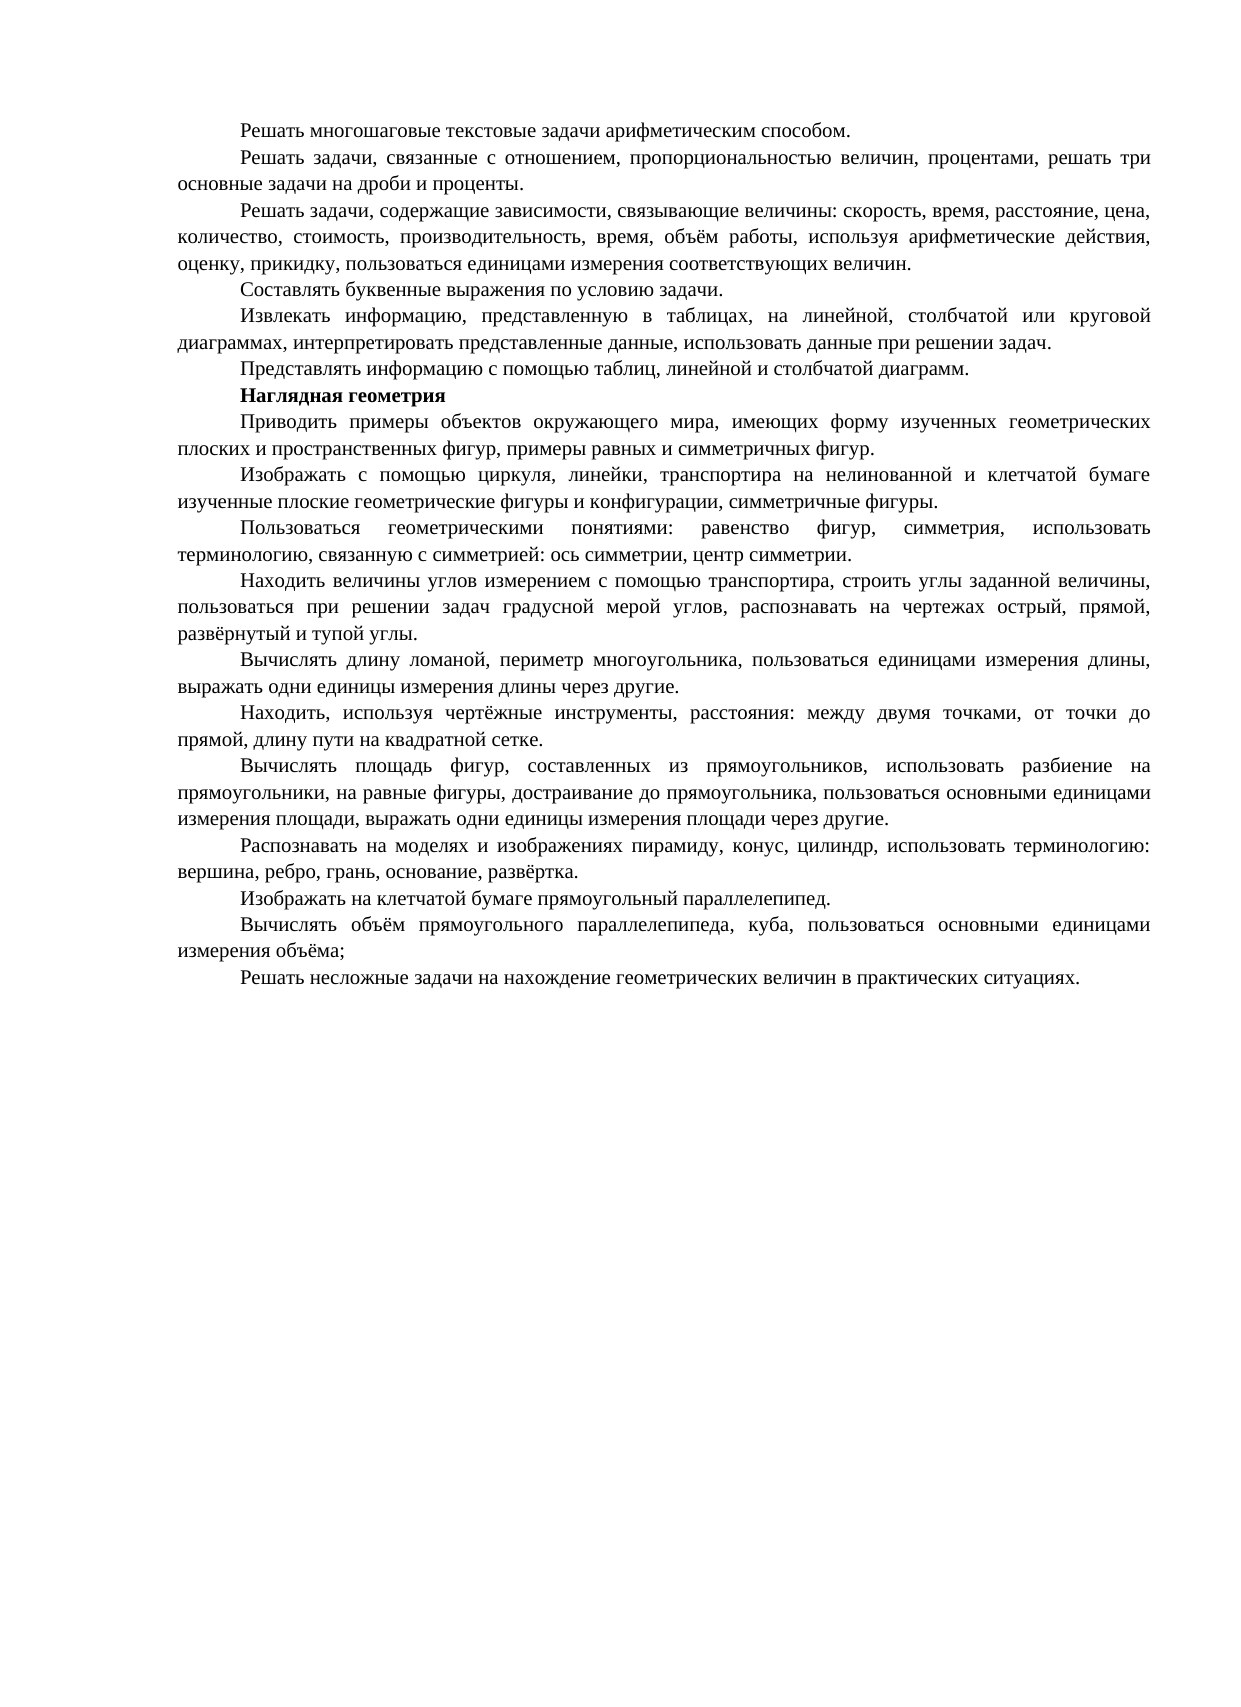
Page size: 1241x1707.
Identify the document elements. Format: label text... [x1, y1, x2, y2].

text Решать задачи, связанные с отношением, пропорциональностью величин, процентами, решать три основные задачи на дроби и проценты. [177, 144, 1152, 195]
text Приводить примеры объектов окружающего мира, имеющих форму изученных геометрических плоских и пространственных фигур, примеры равных и симметричных фигур. [177, 409, 1152, 460]
text Решать многошаговые текстовые задачи арифметическим способом. [177, 118, 1152, 142]
text Решать задачи, содержащие зависимости, связывающие величины: скорость, время, расстояние, цена, количество, стоимость, производительность, время, объём работы, используя арифметические действия, оценку, прикидку, пользоваться единицами измерения соответствующих величин. [177, 197, 1152, 274]
text Вычислять длину ломаной, периметр многоугольника, пользоваться единицами измерения длины, выражать одни единицы измерения длины через другие. [177, 647, 1152, 698]
text Решать несложные задачи на нахождение геометрических величин в практических ситуациях. [177, 965, 1152, 989]
text Составлять буквенные выражения по условию задачи. [177, 277, 1152, 301]
text Вычислять площадь фигур, составленных из прямоугольников, использовать разбиение на прямоугольники, на равные фигуры, достраивание до прямоугольника, пользоваться основными единицами измерения площади, выражать одни единицы измерения площади через другие. [177, 753, 1152, 830]
text Изображать на клетчатой бумаге прямоугольный параллелепипед. [177, 885, 1152, 909]
text Вычислять объём прямоугольного параллелепипеда, куба, пользоваться основными единицами измерения объёма; [177, 912, 1152, 962]
text Наглядная геометрия [177, 383, 1152, 407]
text Находить, используя чертёжные инструменты, расстояния: между двумя точками, от точки до прямой, длину пути на квадратной сетке. [177, 700, 1152, 751]
text Извлекать информацию, представленную в таблицах, на линейной, столбчатой или круговой диаграммах, интерпретировать представленные данные, использовать данные при решении задач. [177, 303, 1152, 354]
text Представлять информацию с помощью таблиц, линейной и столбчатой диаграмм. [177, 356, 1152, 380]
text Пользоваться геометрическими понятиями: равенство фигур, симметрия, использовать терминологию, связанную с симметрией: ось симметрии, центр симметрии. [177, 515, 1152, 566]
text Изображать с помощью циркуля, линейки, транспортира на нелинованной и клетчатой бумаге изученные плоские геометрические фигуры и конфигурации, симметричные фигуры. [177, 462, 1152, 513]
text Находить величины углов измерением с помощью транспортира, строить углы заданной величины, пользоваться при решении задач градусной мерой углов, распознавать на чертежах острый, прямой, развёрнутый и тупой углы. [177, 568, 1152, 645]
text Распознавать на моделях и изображениях пирамиду, конус, цилиндр, использовать терминологию: вершина, ребро, грань, основание, развёртка. [177, 832, 1152, 883]
